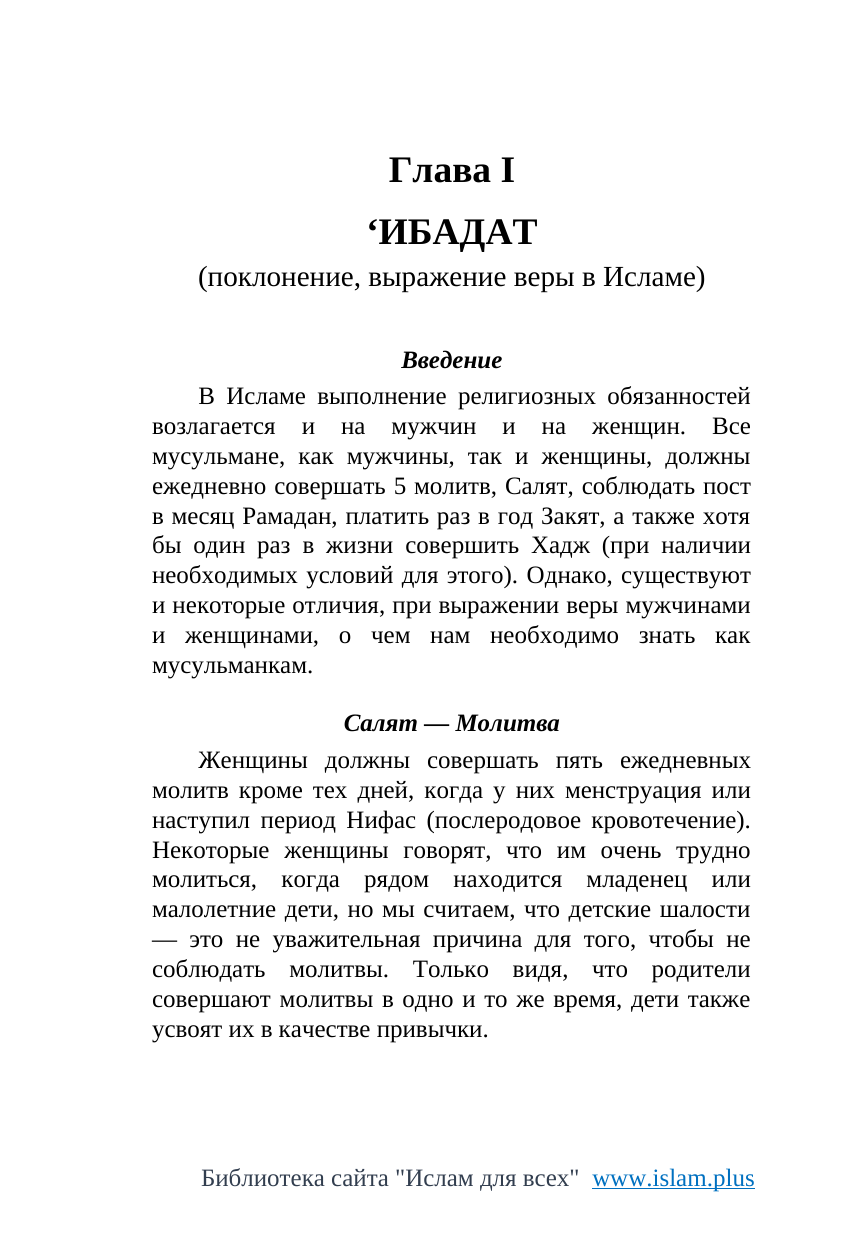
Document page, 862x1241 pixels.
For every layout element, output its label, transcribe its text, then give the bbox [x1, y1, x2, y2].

text Глава I [153, 148, 750, 191]
subtitle Салят — Молитва [153, 708, 750, 737]
subtitle ‘ИБАДАТ [153, 209, 750, 252]
text (поклонение, выражение веры в Исламе) [153, 259, 750, 293]
text Женщины должны совершать пять ежедневных молитв кроме тех дней, когда у них менструация или наступил период Нифас (послеродовое кровотечение). Некоторые женщины говорят, что им очень трудно молиться, когда рядом находится младенец или малолетние дети, но мы считаем, что детские шалости — это не уважительная причина для того, чтобы не соблюдать молитвы. Только видя, что родители совершают молитвы в одно и то же время, дети также усвоят их в качестве привычки. [152, 745, 751, 1043]
subtitle Введение [153, 345, 750, 373]
text В Исламе выполнение религиозных обязанностей возлагается и на мужчин и на женщин. Все мусульмане, как мужчины, так и женщины, должны ежедневно совершать 5 молитв, Салят, соблюдать пост в месяц Рамадан, платить раз в год Закят, а также хотя бы один раз в жизни совершить Хадж (при наличии необходимых условий для этого). Однако, существуют и некоторые отличия, при выражении веры мужчинами и женщинами, о чем нам необходимо знать как мусульманкам. [152, 381, 751, 679]
